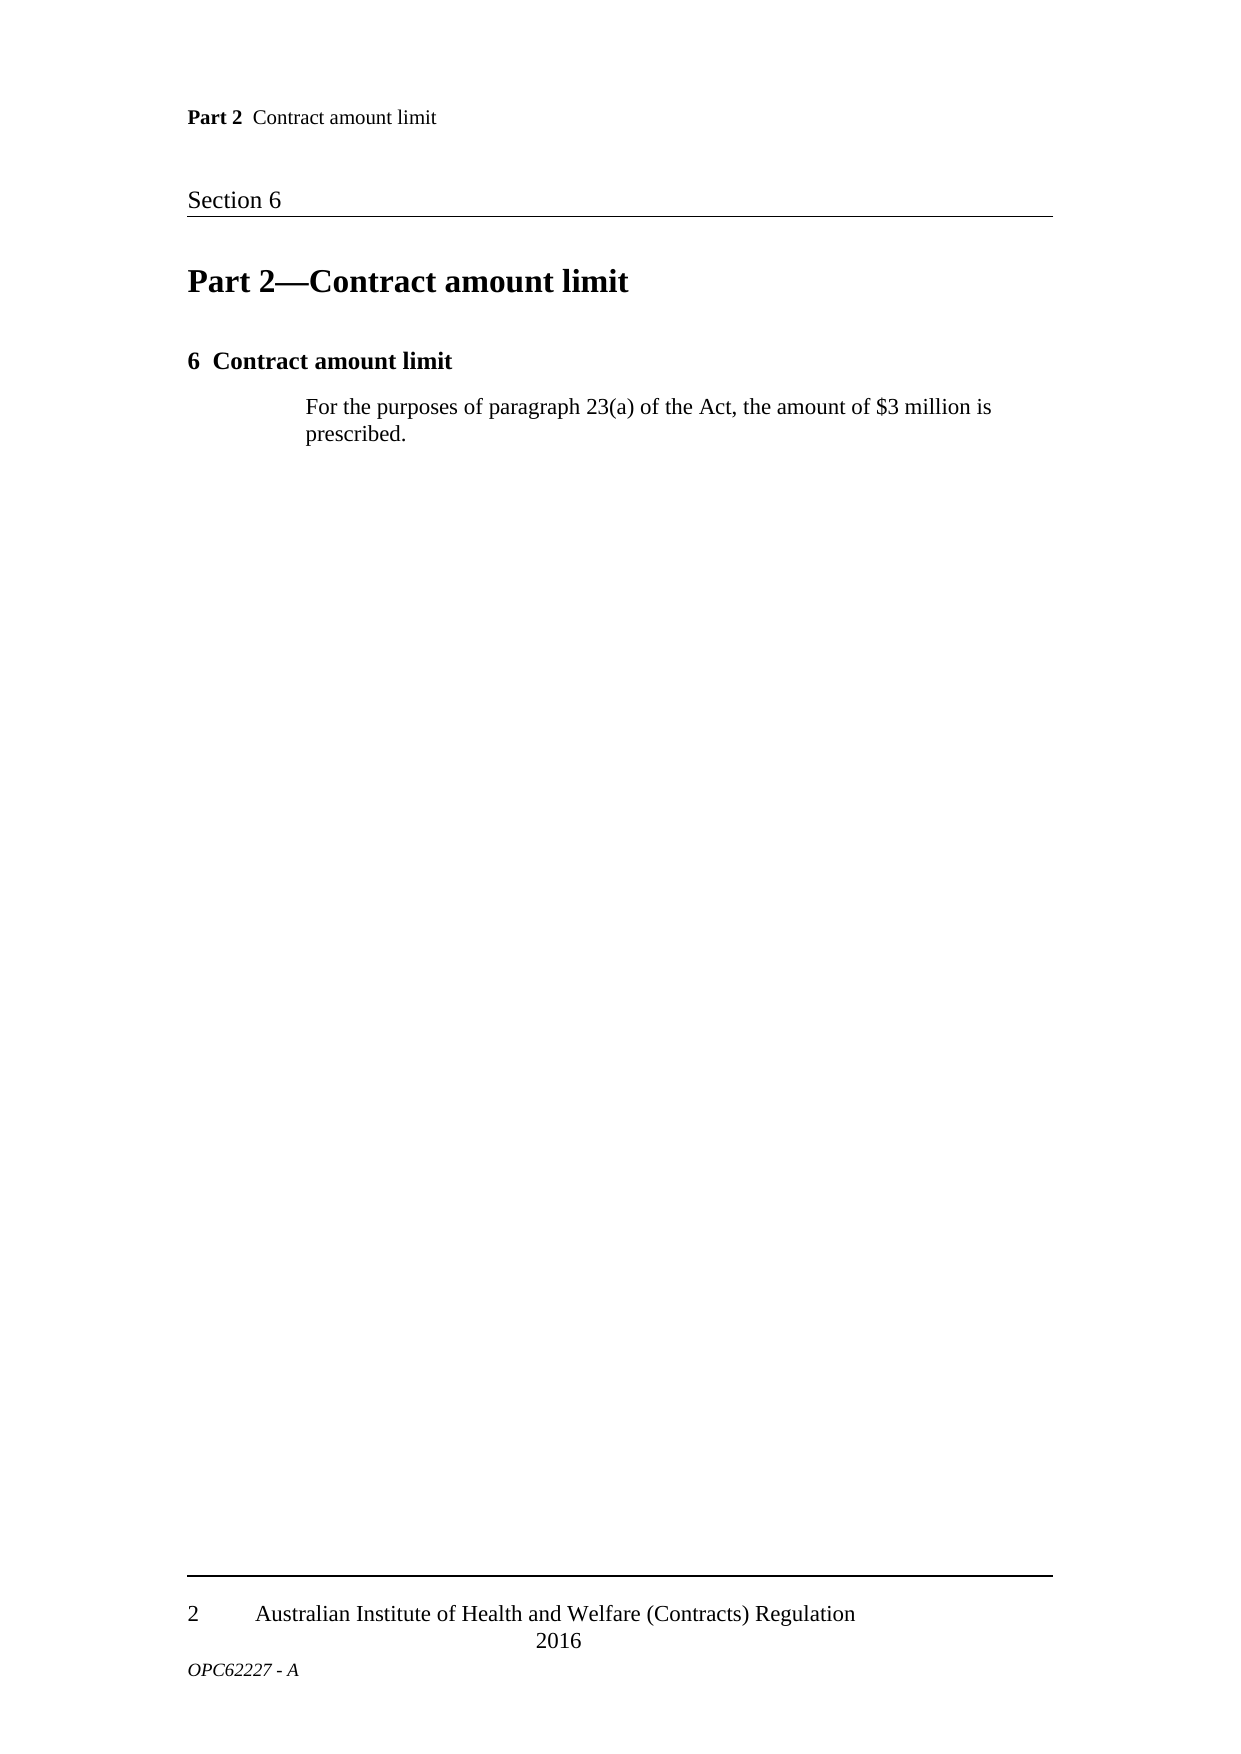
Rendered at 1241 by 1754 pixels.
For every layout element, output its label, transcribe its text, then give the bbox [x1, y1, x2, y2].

text 6 Contract amount limit [187, 346, 1053, 375]
text Part 2—Contract amount limit [187, 262, 1053, 300]
text For the purposes of paragraph 23(a) of the Act, the amount of $3 million is prescribed. [187, 393, 1053, 446]
